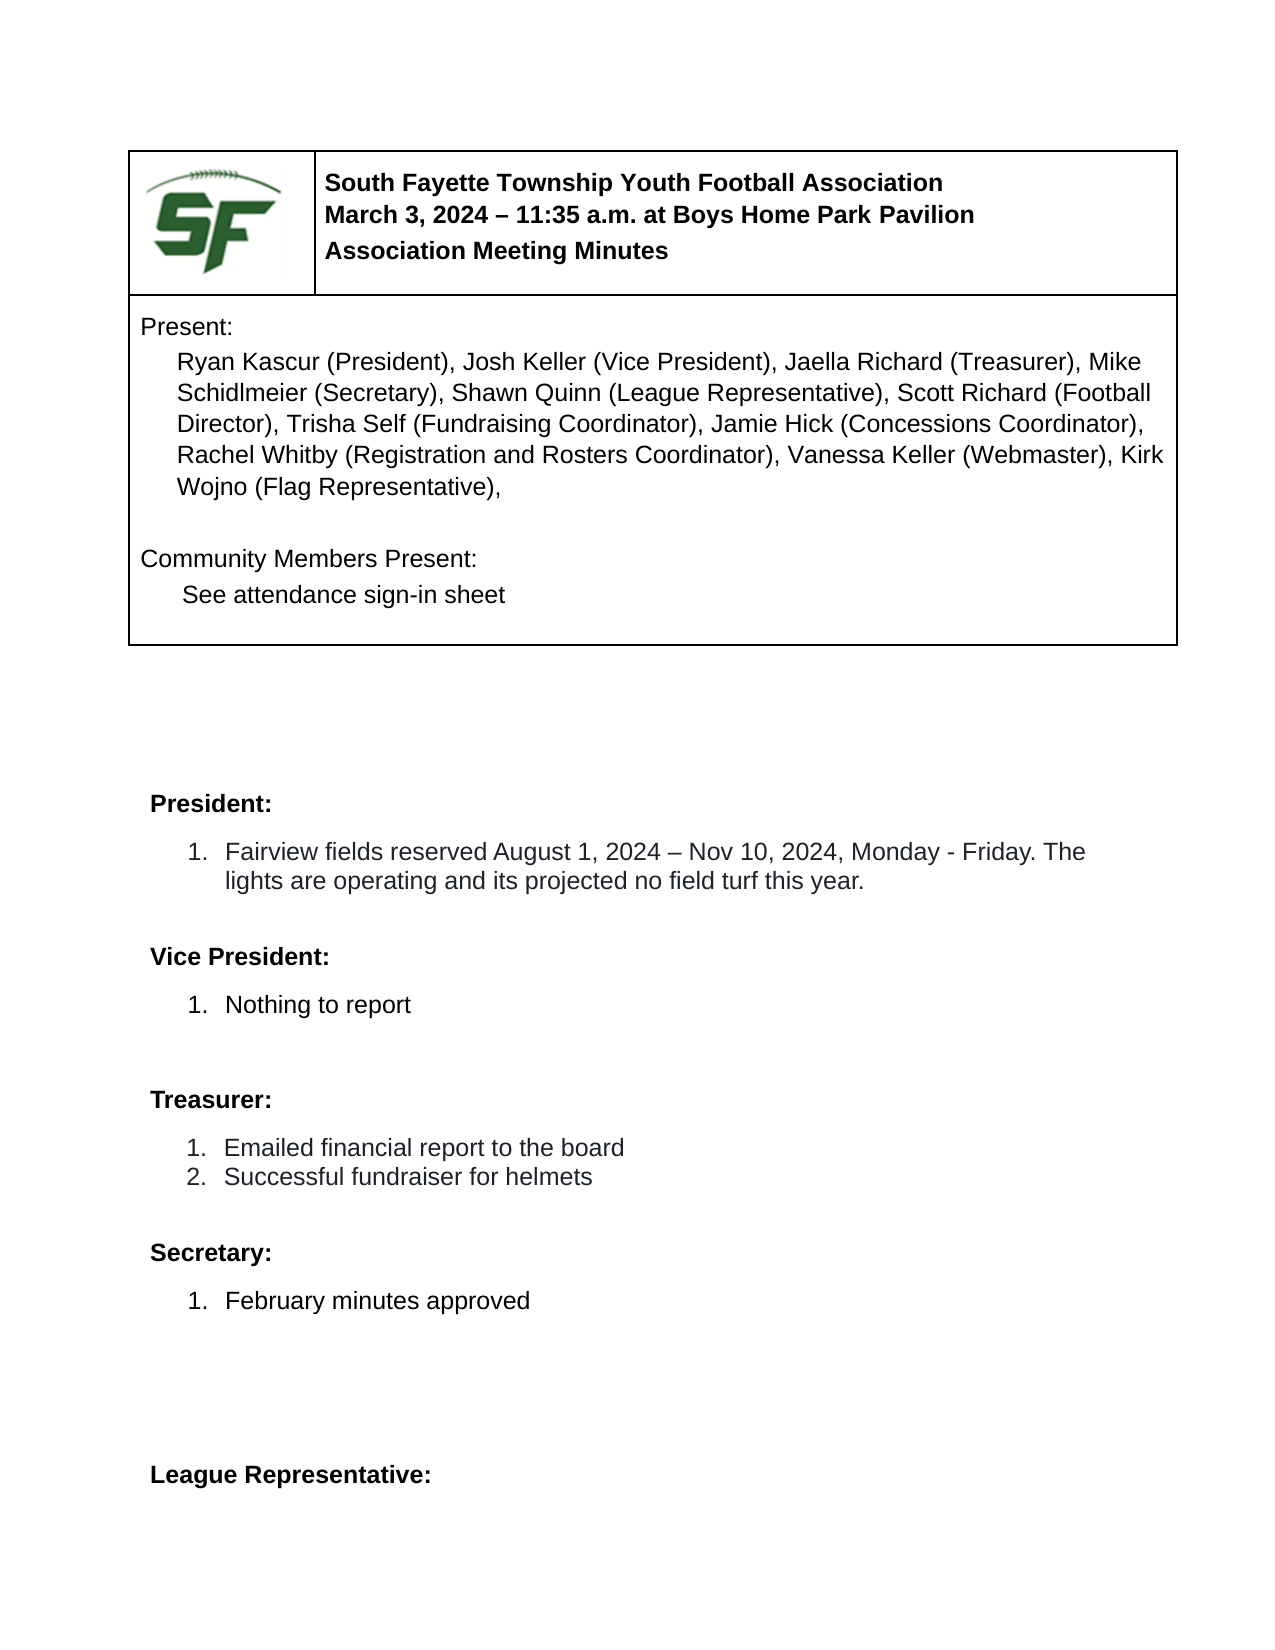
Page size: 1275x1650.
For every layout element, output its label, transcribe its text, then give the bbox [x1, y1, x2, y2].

list February minutes approved [187, 1286, 1125, 1315]
text Treasurer: [150, 1085, 1125, 1114]
list Successful fundraiser for helmets [186, 1162, 1125, 1191]
table_header [130, 152, 314, 294]
table_header South Fayette Township Youth Football Association March 3, 2024 – 11:35 a.m. at Boys Home Park Pavilion Association Meeting Minutes [316, 152, 1176, 294]
text Vice President: [150, 942, 1125, 971]
text President: [150, 789, 1125, 818]
picture [143, 168, 284, 275]
list Emailed financial report to the board [186, 1133, 1125, 1162]
list Nothing to report [187, 990, 1125, 1019]
list Fairview fields reserved August 1, 2024 – Nov 10, 2024, Monday - Friday. The lights are operating and its projected no field turf this year. [187, 837, 1125, 894]
text Secretary: [150, 1238, 1125, 1267]
table_cell Present: Ryan Kascur (President), Josh Keller (Vice President), Jaella Richard (Treasurer), Mike Schidlmeier (Secretary), Shawn Quinn (League Representative), Scott Richard (Football Director), Trisha Self (Fundraising Coordinator), Jamie Hick (Concessions Coordinator), Rachel Whitby (Registration and Rosters Coordinator), Vanessa Keller (Webmaster), Kirk Wojno (Flag Representative), Community Members Present: See attendance sign-in sheet [130, 296, 1176, 644]
text League Representative: [150, 1460, 1125, 1489]
